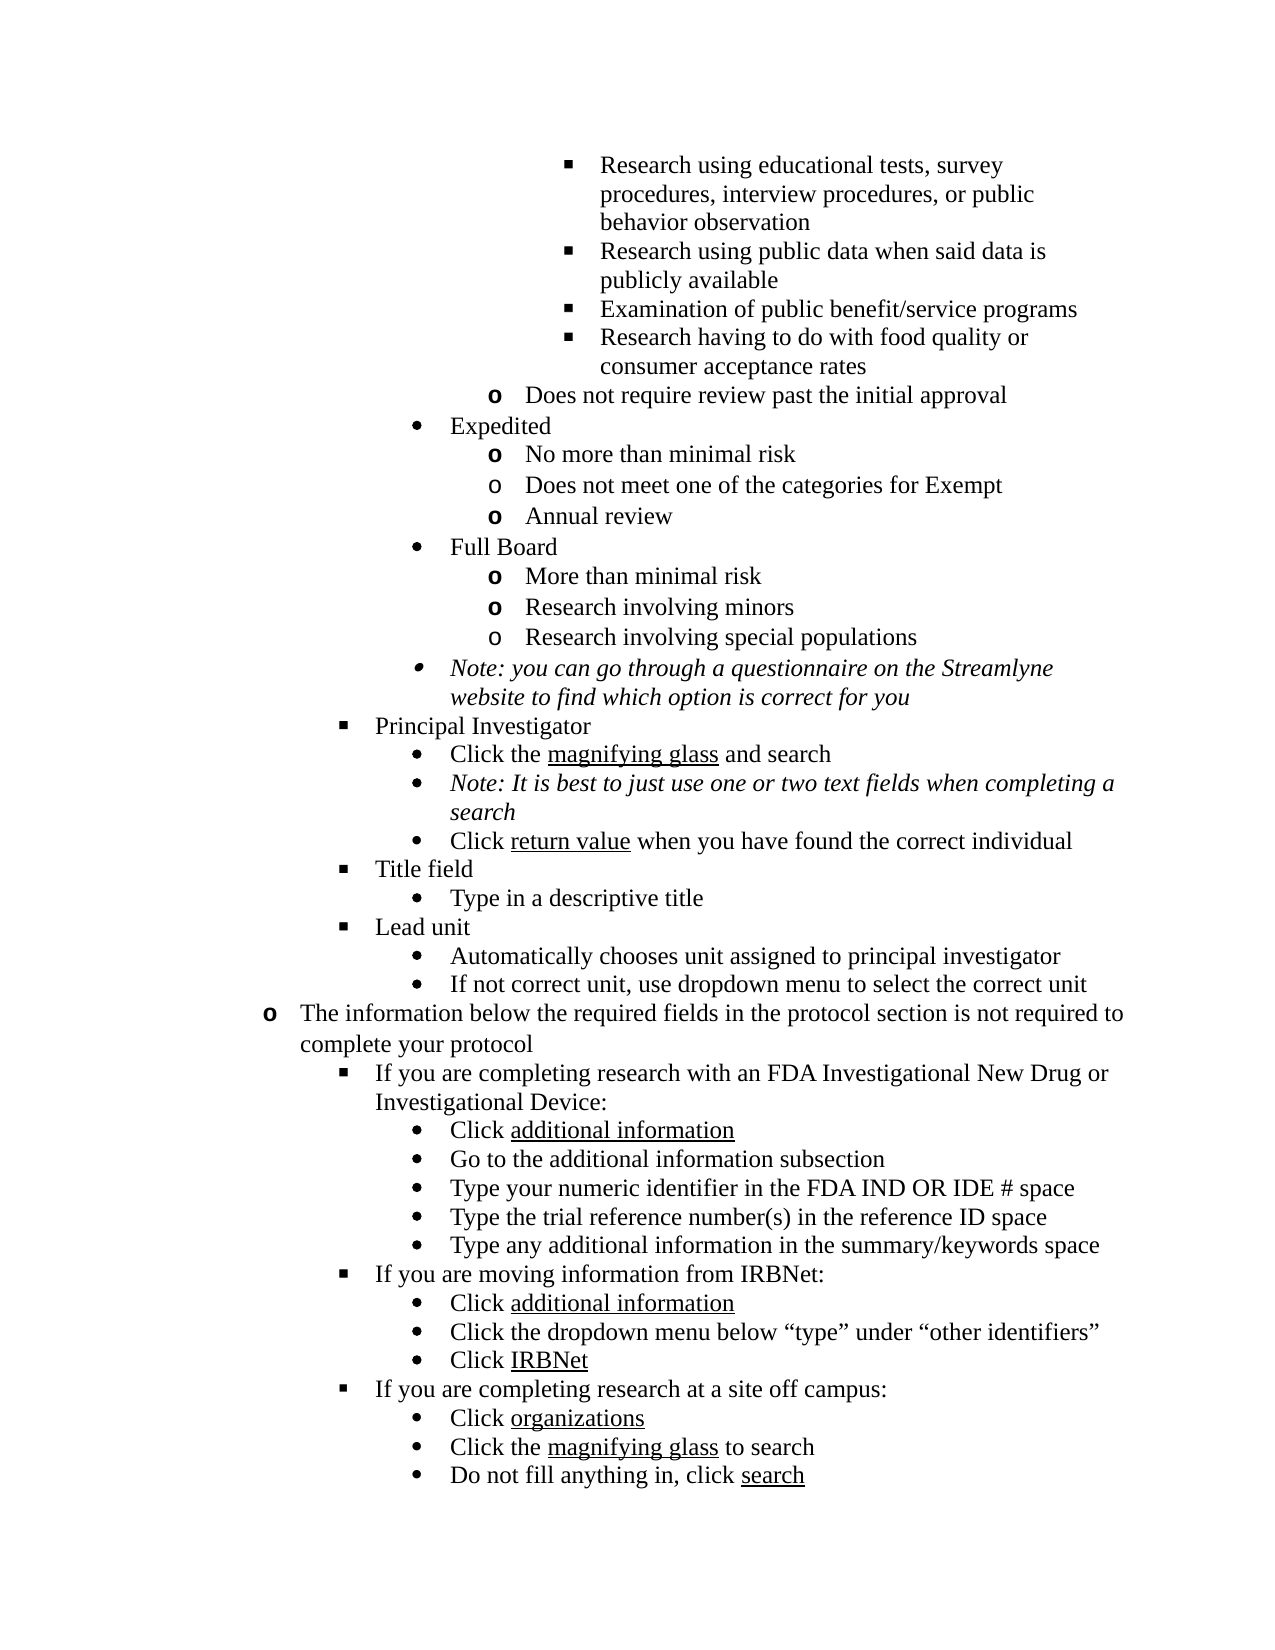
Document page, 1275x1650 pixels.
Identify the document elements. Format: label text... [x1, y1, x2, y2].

list Does not meet one of the categories for Exempt [487, 470, 1125, 501]
list Title field [337, 854, 1125, 883]
list No more than minimal risk [487, 439, 1125, 470]
list More than minimal risk [487, 561, 1125, 592]
list The information below the required fields in the protocol section is not required to complete your protocol [262, 998, 1125, 1058]
list Expedited [412, 411, 1125, 439]
list Research using educational tests, survey procedures, interview procedures, or public behavior observation [562, 150, 1125, 236]
list Does not require review past the initial approval [487, 380, 1125, 411]
list Type in a descriptive title [412, 883, 1125, 912]
list Click additional information [412, 1288, 1125, 1317]
list Type your numeric identifier in the FDA IND OR IDE # space [412, 1173, 1125, 1202]
list Click the dropdown menu below “type” under “other identifiers” [412, 1317, 1125, 1345]
list Full Board [412, 532, 1125, 561]
list Research using public data when said data is publicly available [562, 236, 1125, 294]
list Click additional information [412, 1115, 1125, 1144]
list Click the magnifying glass and search [412, 739, 1125, 768]
list Note: you can go through a questionnaire on the Streamlyne website to find which option is correct for you [412, 653, 1125, 711]
list If you are completing research with an FDA Investigational New Drug or Investigational Device: [337, 1058, 1125, 1115]
list Type the trial reference number(s) in the reference ID space [412, 1202, 1125, 1230]
list Automatically chooses unit assigned to principal investigator [412, 941, 1125, 969]
list If you are completing research at a site off campus: [337, 1374, 1125, 1403]
list Click return value when you have found the correct individual [412, 826, 1125, 854]
list Annual review [487, 501, 1125, 532]
list Do not fill anything in, click search [412, 1460, 1125, 1489]
list Examination of public benefit/service programs [562, 294, 1125, 322]
list Research involving special populations [487, 622, 1125, 653]
list If you are moving information from IRBNet: [337, 1259, 1125, 1288]
list Click the magnifying glass to search [412, 1432, 1125, 1460]
list Click IRBNet [412, 1345, 1125, 1374]
list Principal Investigator [337, 711, 1125, 739]
list Research having to do with food quality or consumer acceptance rates [562, 322, 1125, 380]
list Lead unit [337, 912, 1125, 941]
list Note: It is best to just use one or two text fields when completing a search [412, 768, 1125, 826]
list Click organizations [412, 1403, 1125, 1432]
list Research involving minors [487, 592, 1125, 622]
list Go to the additional information subsection [412, 1144, 1125, 1173]
list Type any additional information in the summary/keywords space [412, 1230, 1125, 1259]
list If not correct unit, use dropdown menu to select the correct unit [412, 969, 1125, 998]
